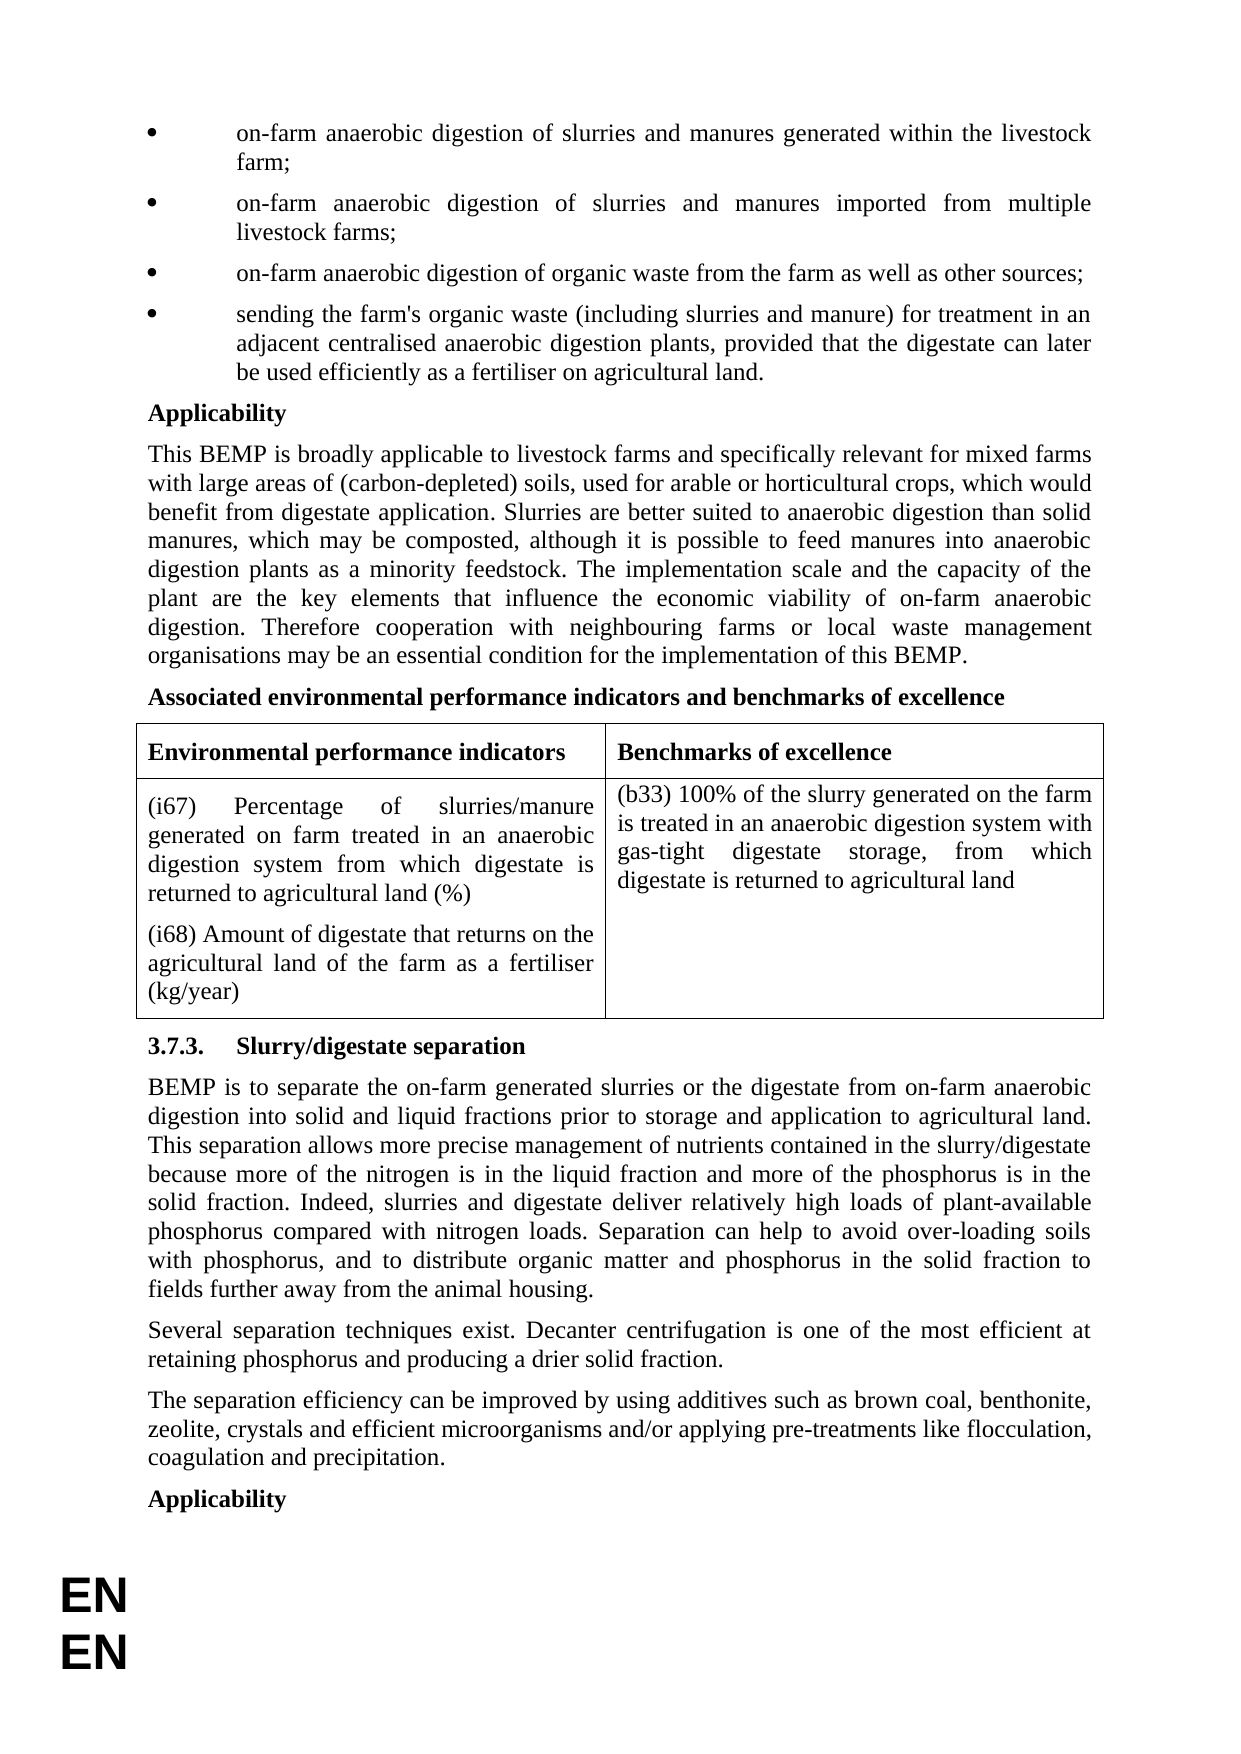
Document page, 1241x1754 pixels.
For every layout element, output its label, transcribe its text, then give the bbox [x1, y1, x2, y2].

text Applicability [148, 398, 1092, 427]
text BEMP is to separate the on-farm generated slurries or the digestate from on-farm anaerobic digestion into solid and liquid fractions prior to storage and application to agricultural land. This separation allows more precise management of nutrients contained in the slurry/digestate because more of the nitrogen is in the liquid fraction and more of the phosphorus is in the solid fraction. Indeed, slurries and digestate deliver relatively high loads of plant-available phosphorus compared with nitrogen loads. Separation can help to avoid over-loading soils with phosphorus, and to distribute organic matter and phosphorus in the solid fraction to fields further away from the animal housing. [148, 1072, 1092, 1302]
table_header Environmental performance indicators [137, 724, 605, 778]
text Associated environmental performance indicators and benchmarks of excellence [148, 682, 1092, 711]
text sending the farm's organic waste (including slurries and manure) for treatment in an adjacent centralised anaerobic digestion plants, provided that the digestate can later be used efficiently as a fertiliser on agricultural land. [148, 299, 1092, 386]
text on-farm anaerobic digestion of organic waste from the farm as well as other sources; [148, 258, 1092, 287]
text Several separation techniques exist. Decanter centrifugation is one of the most efficient at retaining phosphorus and producing a drier solid fraction. [148, 1315, 1092, 1372]
table_cell (b33) 100% of the slurry generated on the farm is treated in an anaerobic digestion system with gas-tight digestate storage, from which digestate is returned to agricultural land [606, 779, 1103, 1018]
text Applicability [148, 1484, 1092, 1512]
text The separation efficiency can be improved by using additives such as brown coal, benthonite, zeolite, crystals and efficient microorganisms and/or applying pre-treatments like flocculation, coagulation and precipitation. [148, 1385, 1092, 1471]
table_cell (i67) Percentage of slurries/manure generated on farm treated in an anaerobic digestion system from which digestate is returned to agricultural land (%) (i68) Amount of digestate that returns on the agricultural land of the farm as a fertiliser (kg/year) [137, 779, 605, 1018]
table_header Benchmarks of excellence [606, 724, 1103, 778]
text This BEMP is broadly applicable to livestock farms and specifically relevant for mixed farms with large areas of (carbon-depleted) soils, used for arable or horticultural crops, which would benefit from digestate application. Slurries are better suited to anaerobic digestion than solid manures, which may be composted, although it is possible to feed manures into anaerobic digestion plants as a minority feedstock. The implementation scale and the capacity of the plant are the key elements that influence the economic viability of on-farm anaerobic digestion. Therefore cooperation with neighbouring farms or local waste management organisations may be an essential condition for the implementation of this BEMP. [148, 439, 1092, 669]
subtitle Slurry/digestate separation [148, 1031, 1092, 1060]
text on-farm anaerobic digestion of slurries and manures generated within the livestock farm; [148, 118, 1092, 176]
text on-farm anaerobic digestion of slurries and manures imported from multiple livestock farms; [148, 188, 1092, 246]
